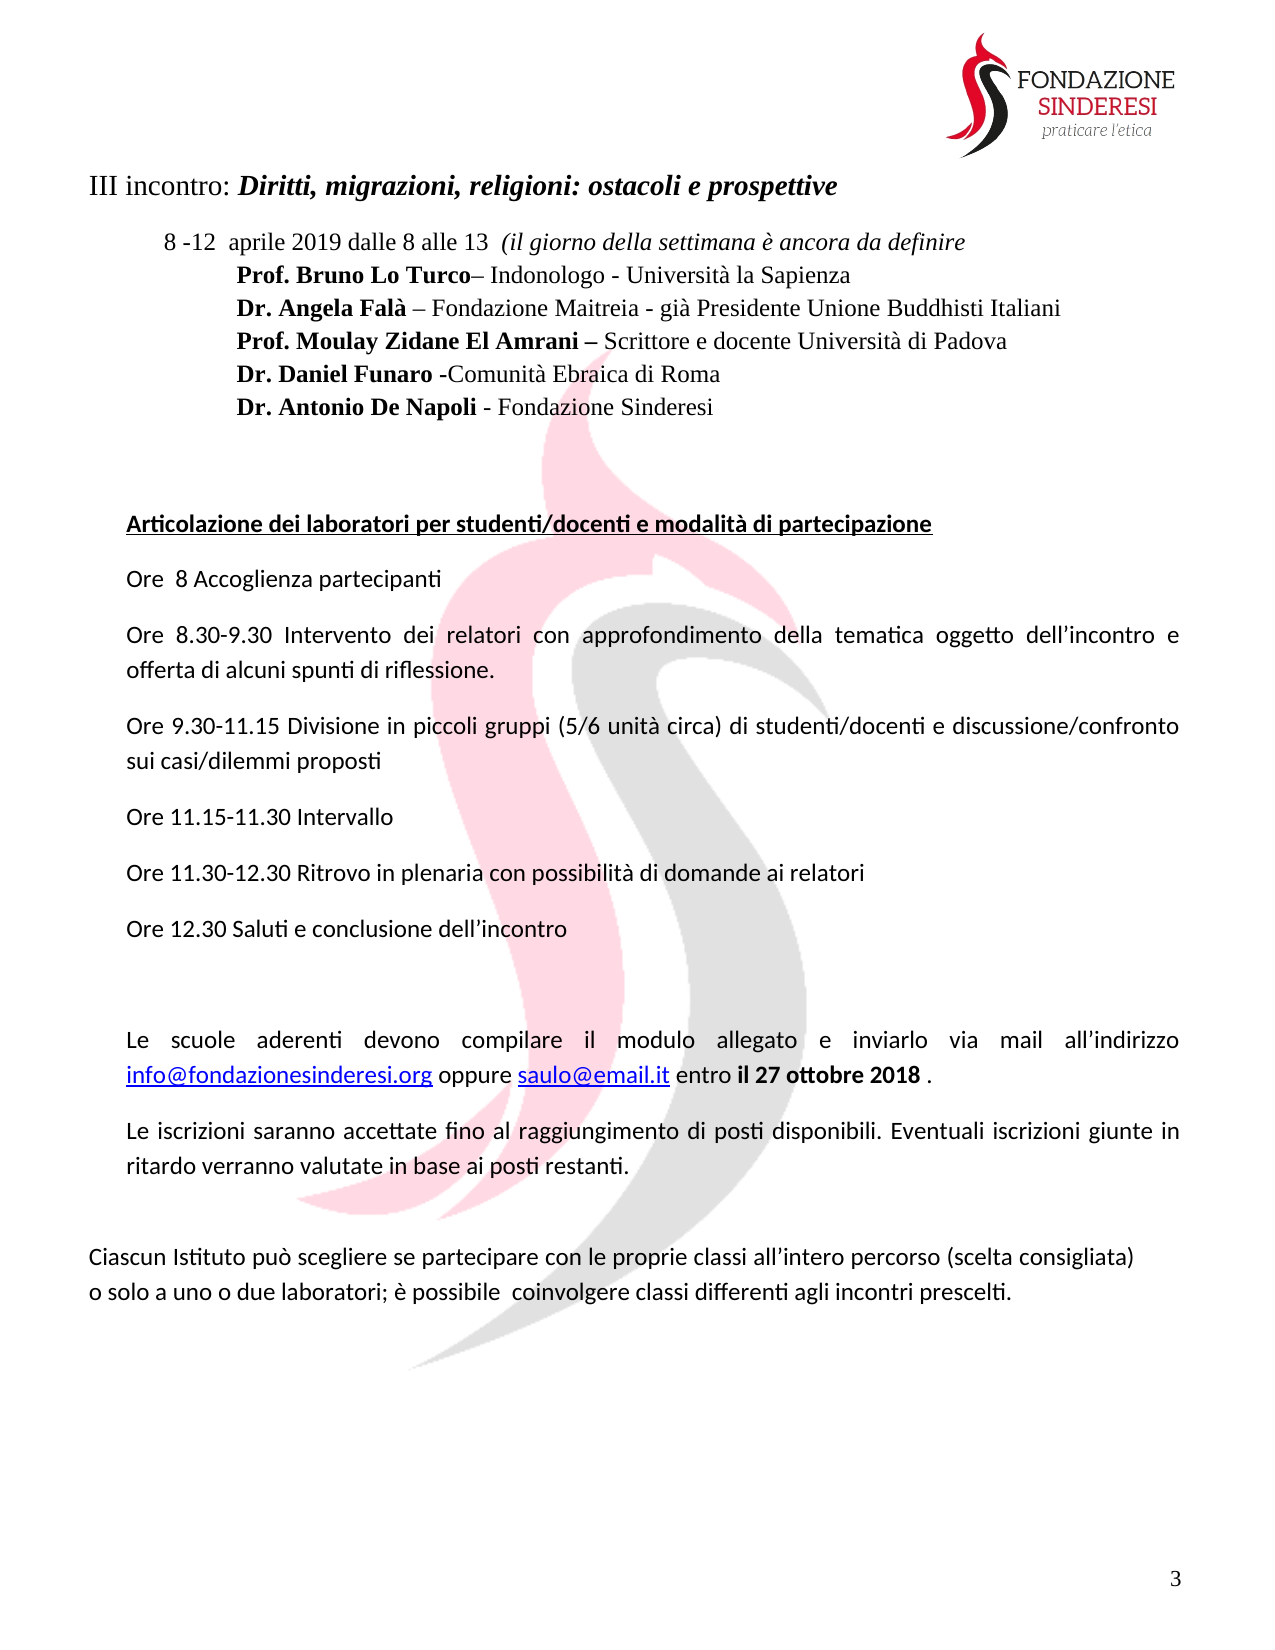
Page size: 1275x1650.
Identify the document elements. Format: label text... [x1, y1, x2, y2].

text Ore 11.15-11.30 Intervallo [126, 801, 1181, 832]
text Le scuole aderenti devono compilare il modulo allegato e inviarlo via mail all’indirizzo info@fondazionesinderesi.org oppure saulo@email.it entro il 27 ottobre 2018 . [126, 1024, 1181, 1090]
list Prof. Bruno Lo Turco– Indonologo - Università la Sapienza [236, 260, 1137, 289]
text Le iscrizioni saranno accettate fino al raggiungimento di posti disponibili. Eventuali iscrizioni giunte in ritardo verranno valutate in base ai posti restanti. [126, 1115, 1181, 1181]
text Ciascun Istituto può scegliere se partecipare con le proprie classi all’intero percorso (scelta consigliata) o solo a uno o due laboratori; è possibile coinvolgere classi differenti agli incontri prescelti. [89, 1241, 1137, 1307]
text Ore 9.30-11.15 Divisione in piccoli gruppi (5/6 unità circa) di studenti/docenti e discussione/confronto sui casi/dilemmi proposti [126, 710, 1181, 776]
text Articolazione dei laboratori per studenti/docenti e modalità di partecipazione [126, 508, 1181, 538]
text Ore 8 Accoglienza partecipanti [126, 563, 1181, 594]
text III incontro: Diritti, migrazioni, religioni: ostacoli e prospettive [89, 168, 1137, 201]
list Dr. Antonio De Napoli - Fondazione Sinderesi [164, 392, 1137, 421]
picture [936, 29, 1182, 160]
list Prof. Moulay Zidane El Amrani – Scrittore e docente Università di Padova [164, 326, 1137, 355]
list Dr. Daniel Funaro -Comunità Ebraica di Roma [164, 359, 1137, 388]
text Ore 11.30-12.30 Ritrovo in plenaria con possibilità di domande ai relatori [126, 857, 1181, 887]
list Dr. Angela Falà – Fondazione Maitreia - già Presidente Unione Buddhisti Italiani [236, 293, 1137, 322]
list 8 -12 aprile 2019 dalle 8 alle 13 (il giorno della settimana è ancora da definire [164, 227, 1137, 256]
text Ore 8.30-9.30 Intervento dei relatori con approfondimento della tematica oggetto dell’incontro e offerta di alcuni spunti di riflessione. [126, 619, 1181, 685]
text Ore 12.30 Saluti e conclusione dell’incontro [126, 913, 1181, 943]
